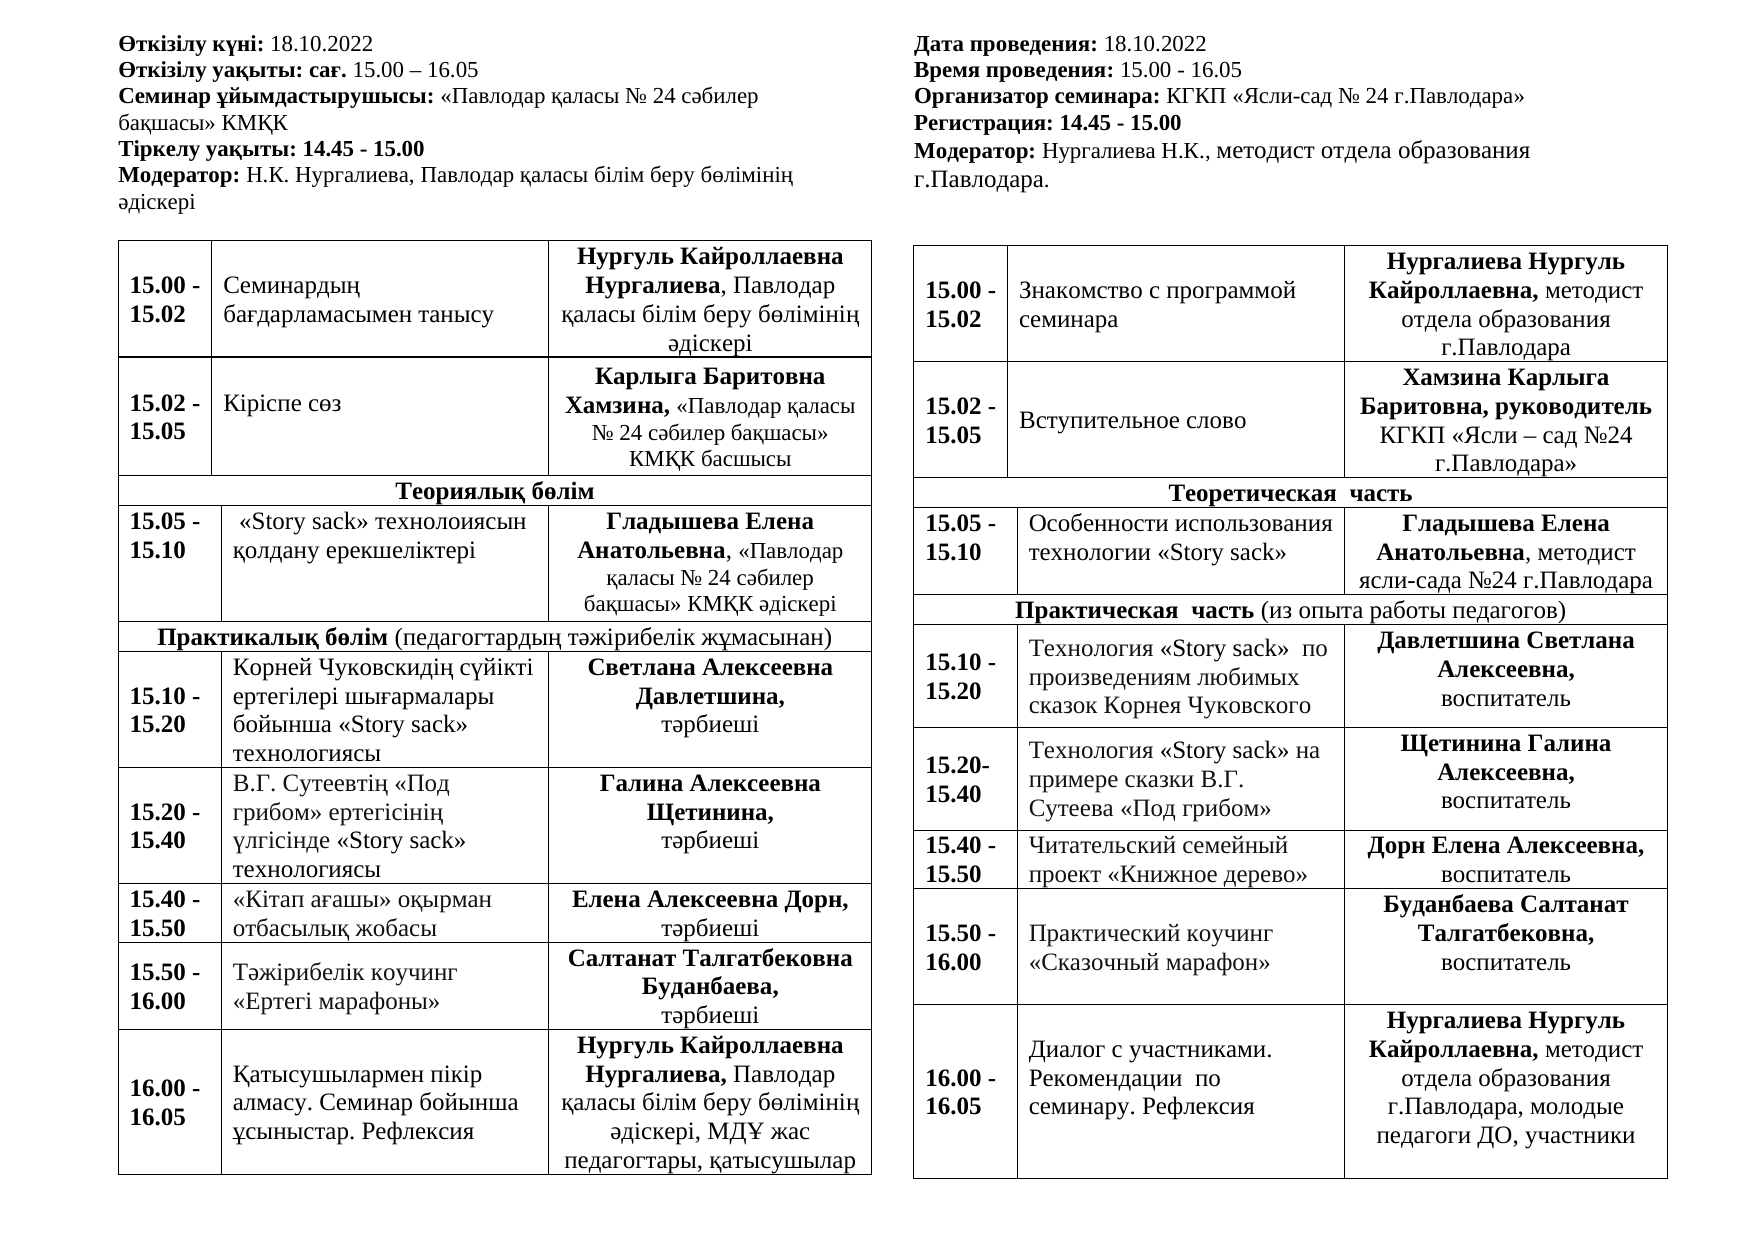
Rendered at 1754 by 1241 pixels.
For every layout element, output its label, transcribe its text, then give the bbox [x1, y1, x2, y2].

table_cell Гладышева Елена Анатольевна, «Павлодар қаласы № 24 сәбилер бақшасы» КМҚК әдіскері [549, 506, 871, 621]
table_cell Салтанат Талгатбековна Буданбаева, тәрбиеші [549, 943, 871, 1029]
text Модератор: Нургалиева Н.К., методист отдела образования г.Павлодара. [914, 135, 1636, 192]
table_cell Тәжірибелік коучинг «Ертегі марафоны» [222, 943, 548, 1029]
table_cell 15.50 -16.00 [119, 943, 221, 1029]
table_cell Корней Чуковскидің сүйікті ертегілері шығармалары бойынша «Story sack» технологиясы [222, 652, 548, 767]
table_cell 15.20-15.40 [914, 728, 1017, 829]
table_cell 15.40 -15.50 [914, 831, 1017, 888]
table_header Нургуль Кайроллаевна Нургалиева, Павлодар қаласы білім беру бөлімінің әдіскері [549, 241, 871, 356]
table_header 15.00 -15.02 [914, 246, 1007, 361]
table_cell 16.00 -16.05 [119, 1030, 221, 1174]
table_cell Практический коучинг «Сказочный марафон» [1018, 889, 1344, 1004]
table_header Нургалиева Нургуль Кайроллаевна, методист отдела образования г.Павлодара [1345, 246, 1667, 361]
text Время проведения: 15.00 - 16.05 [914, 56, 1636, 82]
table_cell Қатысушылармен пікір алмасу. Семинар бойынша ұсыныстар. Рефлексия [222, 1030, 548, 1174]
text Семинар ұйымдастырушысы: «Павлодар қаласы № 24 сәбилер бақшасы» КМҚК [118, 82, 840, 135]
table_cell Нургуль Кайроллаевна Нургалиева, Павлодар қаласы білім беру бөлімінің әдіскері, МДҰ жас педагогтары, қатысушылар [549, 1030, 871, 1174]
table_cell Особенности использования технологии «Story sack» [1018, 508, 1344, 594]
table_cell Читательский семейный проект «Книжное дерево» [1018, 831, 1344, 888]
table_cell «Кітап ағашы» оқырман отбасылық жобасы [222, 884, 548, 942]
text Дата проведения: 18.10.2022 [914, 29, 1636, 56]
table_cell Теориялық бөлім [119, 476, 871, 505]
table_header 15.00 -15.02 [119, 241, 211, 356]
table_cell 15.10 -15.20 [119, 652, 221, 767]
text Өткізілу күні: 18.10.2022 [118, 29, 840, 56]
table_header Семинардың бағдарламасымен танысу [212, 241, 548, 356]
table_cell 15.05 -15.10 [119, 506, 221, 621]
table_cell Диалог с участниками. Рекомендации по семинару. Рефлексия [1018, 1005, 1344, 1178]
table_cell В.Г. Сутеевтің «Под грибом» ертегісінің үлгісінде «Story sack» технологиясы [222, 768, 548, 883]
table_cell 15.10 -15.20 [914, 625, 1017, 727]
table_cell 15.50 -16.00 [914, 889, 1017, 1004]
table_cell Практикалық бөлім (педагогтардың тәжірибелік жұмасынан) [119, 622, 871, 651]
table_cell Елена Алексеевна Дорн, тәрбиеші [549, 884, 871, 942]
table_cell 16.00 -16.05 [914, 1005, 1017, 1178]
table_cell Гладышева Елена Анатольевна, методист ясли-сада №24 г.Павлодара [1345, 508, 1667, 594]
table_cell 15.20 -15.40 [119, 768, 221, 883]
table_cell Дорн Елена Алексеевна, воспитатель [1345, 831, 1667, 888]
table_cell Кіріспе сөз [212, 358, 548, 475]
table_header Знакомство с программой семинара [1008, 246, 1344, 361]
table_cell 15.02 -15.05 [914, 362, 1007, 477]
table_cell 15.40 -15.50 [119, 884, 221, 942]
text Организатор семинара: КГКП «Ясли-сад № 24 г.Павлодара» Регистрация: 14.45 - 15.00 [914, 82, 1636, 135]
table_cell Технология «Story sack» по произведениям любимых сказок Корнея Чуковского [1018, 625, 1344, 727]
table_cell 15.05 -15.10 [914, 508, 1017, 594]
table_cell Вступительное слово [1008, 362, 1344, 477]
table_cell «Story sack» технолоиясын қолдану ерекшеліктері [222, 506, 548, 621]
text Өткізілу уақыты: сағ. 15.00 – 16.05 [118, 56, 840, 82]
table_cell Теоретическая часть [914, 478, 1667, 507]
table_cell Практическая часть (из опыта работы педагогов) [914, 595, 1667, 624]
table_cell Щетинина Галина Алексеевна, воспитатель [1345, 728, 1667, 829]
table_cell Карлыга Баритовна Хамзина, «Павлодар қаласы № 24 сәбилер бақшасы» КМҚК басшысы [549, 358, 871, 475]
table_cell Давлетшина Светлана Алексеевна, воспитатель [1345, 625, 1667, 727]
table_cell Хамзина Карлыга Баритовна, руководитель КГКП «Ясли – сад №24 г.Павлодара» [1345, 362, 1667, 477]
table_cell Галина Алексеевна Щетинина, тәрбиеші [549, 768, 871, 883]
text Тіркелу уақыты: 14.45 - 15.00 [118, 135, 840, 161]
table_cell Светлана Алексеевна Давлетшина, тәрбиеші [549, 652, 871, 767]
text Модератор: Н.К. Нургалиева, Павлодар қаласы білім беру бөлімінің әдіскері [118, 161, 840, 214]
table_cell Буданбаева Салтанат Талгатбековна, воспитатель [1345, 889, 1667, 1004]
table_cell Технология «Story sack» на примере сказки В.Г. Сутеева «Под грибом» [1018, 728, 1344, 829]
table_cell 15.02 -15.05 [119, 358, 211, 475]
table_cell Нургалиева Нургуль Кайроллаевна, методист отдела образования г.Павлодара, молодые педагоги ДО, участники [1345, 1005, 1667, 1178]
